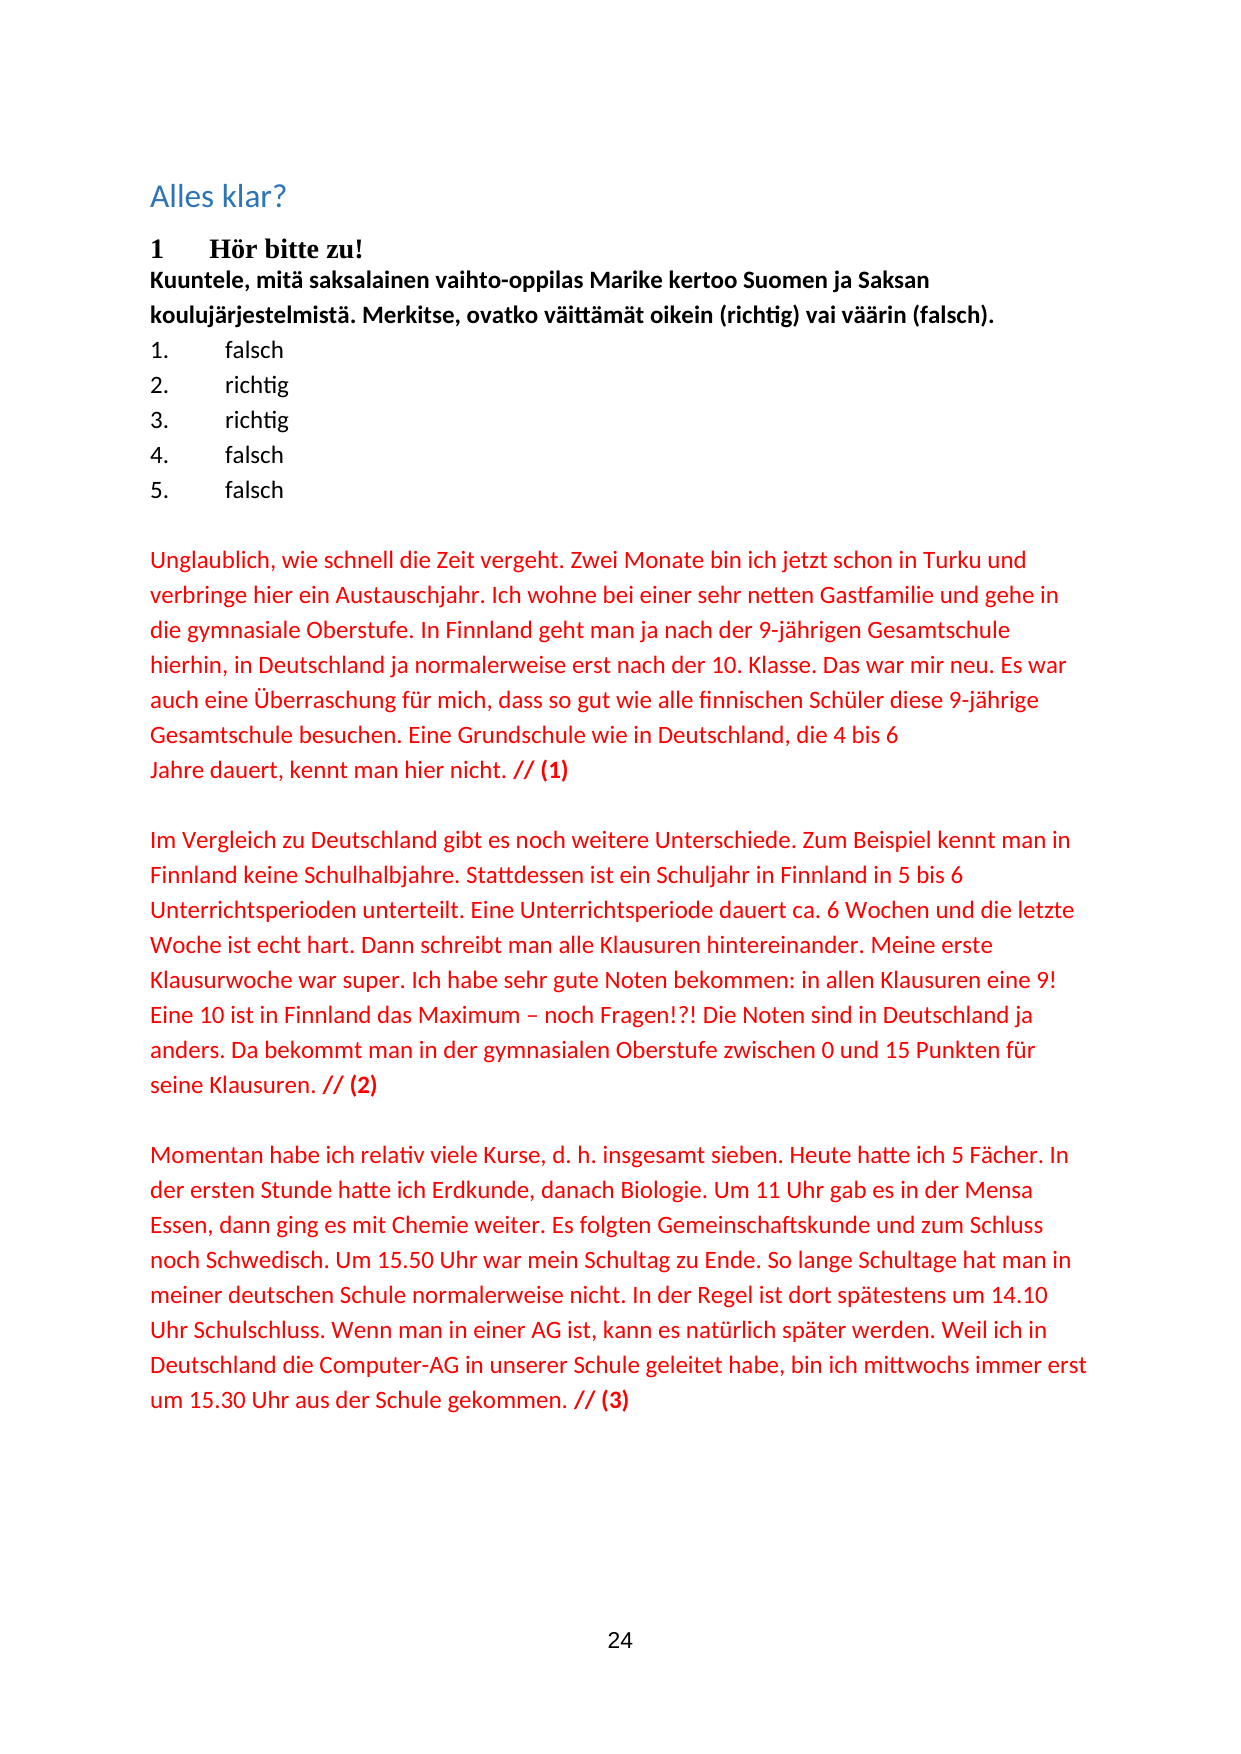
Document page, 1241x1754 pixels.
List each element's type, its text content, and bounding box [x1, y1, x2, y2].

text Jahre dauert, kennt man hier nicht. // (1) [150, 754, 1090, 785]
text 2. richtig [150, 369, 1090, 400]
text 5. falsch [150, 474, 1090, 505]
text Unglaublich, wie schnell die Zeit vergeht. Zwei Monate bin ich jetzt schon in Turku und verbringe hier ein Austauschjahr. Ich wohne bei einer sehr netten Gastfamilie und gehe in die gymnasiale Oberstufe. In Finnland geht man ja nach der 9-jährigen Gesamtschule hierhin, in Deutschland ja normalerweise erst nach der 10. Klasse. Das war mir neu. Es war auch eine Überraschung für mich, dass so gut wie alle finnischen Schüler diese 9-jährige [150, 544, 1090, 715]
text Im Vergleich zu Deutschland gibt es noch weitere Unterschiede. Zum Beispiel kennt man in Finnland keine Schulhalbjahre. Stattdessen ist ein Schuljahr in Finnland in 5 bis 6 Unterrichtsperioden unterteilt. Eine Unterrichtsperiode dauert ca. 6 Wochen und die letzte Woche ist echt hart. Dann schreibt man alle Klausuren hintereinander. Meine erste Klausurwoche war super. Ich habe sehr gute Noten bekommen: in allen Klausuren eine 9! Eine 10 ist in Finnland das Maximum – noch Fragen!?! Die Noten sind in Deutschland ja anders. Da bekommt man in der gymnasialen Oberstufe zwischen 0 und 15 Punkten für seine Klausuren. // (2) [150, 824, 1090, 1100]
subtitle 1 Hör bitte zu! [150, 232, 1090, 264]
text 1. falsch [150, 334, 1090, 365]
text Gesamtschule besuchen. Eine Grundschule wie in Deutschland, die 4 bis 6 [150, 719, 1090, 750]
text 3. richtig [150, 404, 1090, 435]
text Momentan habe ich relativ viele Kurse, d. h. insgesamt sieben. Heute hatte ich 5 Fächer. In der ersten Stunde hatte ich Erdkunde, danach Biologie. Um 11 Uhr gab es in der Mensa Essen, dann ging es mit Chemie weiter. Es folgten Gemeinschaftskunde und zum Schluss noch Schwedisch. Um 15.50 Uhr war mein Schultag zu Ende. So lange Schultage hat man in meiner deutschen Schule normalerweise nicht. In der Regel ist dort spätestens um 14.10 Uhr Schulschluss. Wenn man in einer AG ist, kann es natürlich später werden. Weil ich in Deutschland die Computer-AG in unserer Schule geleitet habe, bin ich mittwochs immer erst um 15.30 Uhr aus der Schule gekommen. // (3) [150, 1139, 1090, 1415]
subtitle Alles klar? [150, 175, 1090, 216]
text Kuuntele, mitä saksalainen vaihto-oppilas Marike kertoo Suomen ja Saksan koulujärjestelmistä. Merkitse, ovatko väittämät oikein (richtig) vai väärin (falsch). [150, 264, 1090, 330]
text 4. falsch [150, 439, 1090, 470]
